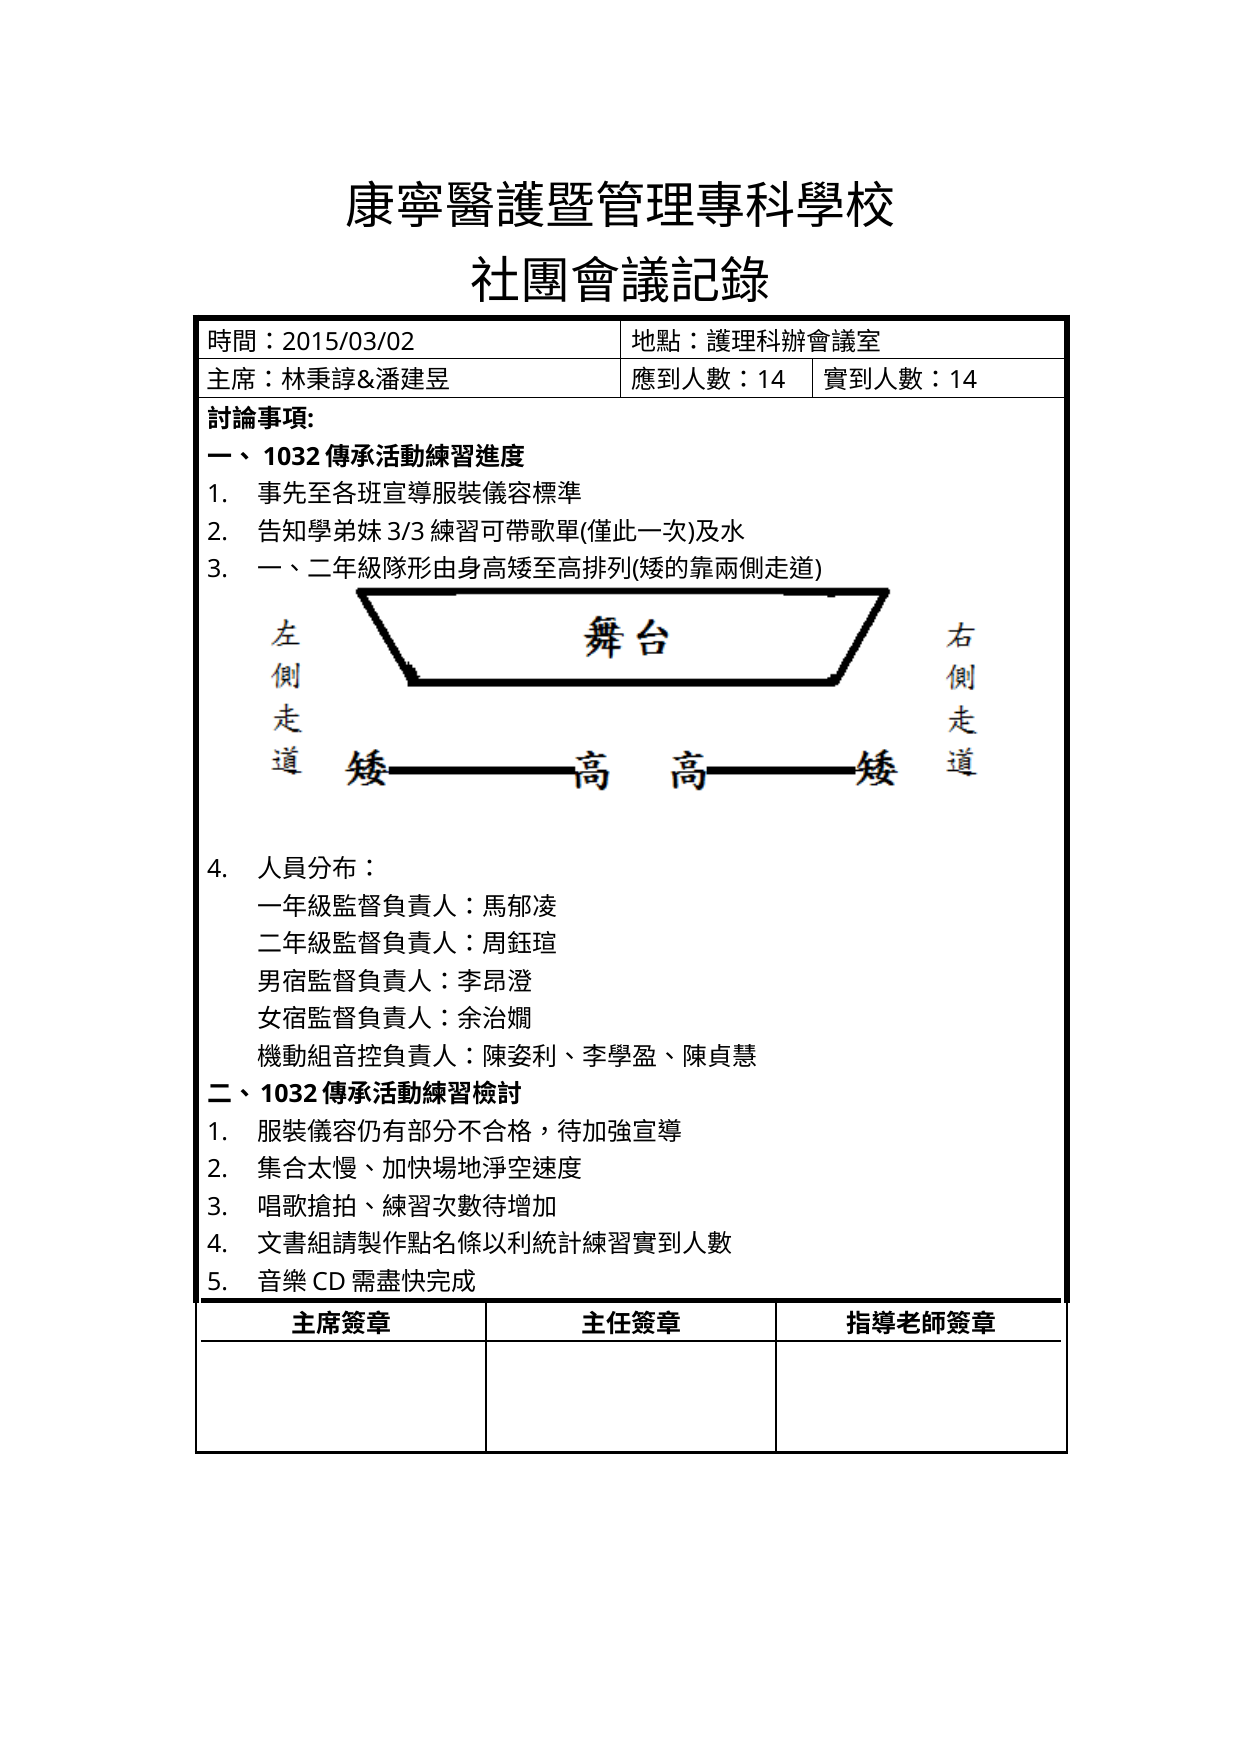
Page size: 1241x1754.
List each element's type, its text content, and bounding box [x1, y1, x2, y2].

table_cell 討論事項: 一、 1032傳承活動練習進度 事先至各班宣導服裝儀容標準 告知學弟妹3/3練習可帶歌單(僅此一次)及水 一、二年級隊形由身高矮至高排列(矮的靠兩側走道) 人員分布： 一年級監督負責人：馬郁凌 二年級監督負責人：周鈺瑄 男宿監督負責人：李昂澄 女宿監督負責人：余治嫺 機動組音控負責人：陳姿利、李學盈、陳貞慧 1032傳承活動練習檢討 服裝儀容仍有部分不合格，待加強宣導 集合太慢、加快場地淨空速度 唱歌搶拍、練習次數待增加 文書組請製作點名條以利統計練習實到人數 音樂CD需盡快完成 [199, 398, 1064, 1298]
table_header 時間：2015/03/02 [199, 321, 620, 358]
table_cell 指導老師簽章 [777, 1298, 1066, 1340]
table_header 地點：護理科辦會議室 [621, 321, 1064, 358]
table_cell 主席：林秉諄&潘建昱 [199, 359, 620, 397]
table_cell [197, 1340, 485, 1451]
table_cell 主席簽章 [197, 1298, 485, 1340]
text 社團會議記錄 [187, 239, 1053, 314]
table_cell 實到人數：14 [813, 359, 1064, 397]
text 康寧醫護暨管理專科學校 [187, 164, 1053, 239]
table_cell [777, 1340, 1066, 1451]
table_cell [487, 1342, 775, 1451]
picture [256, 585, 992, 817]
table_cell 主任簽章 [487, 1303, 775, 1340]
table_cell 應到人數：14 [621, 359, 812, 397]
